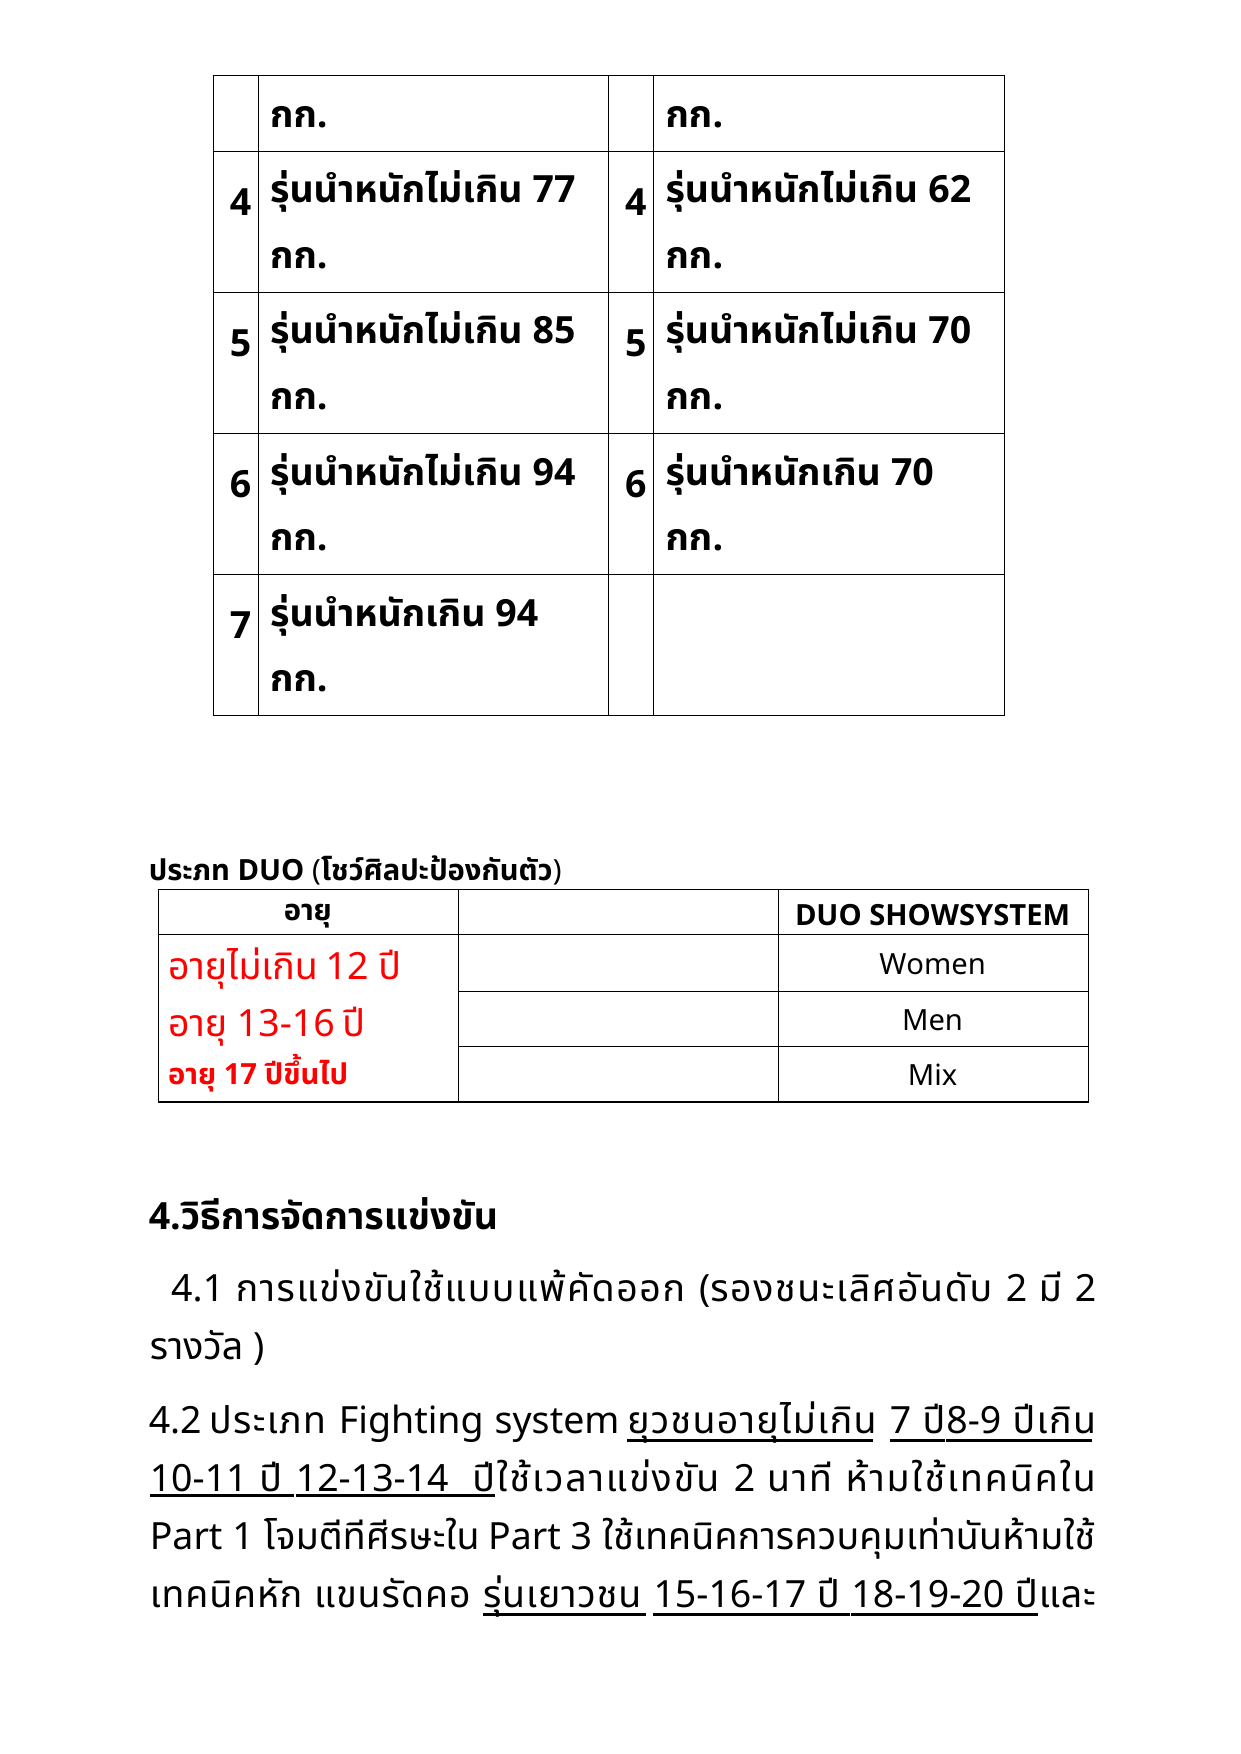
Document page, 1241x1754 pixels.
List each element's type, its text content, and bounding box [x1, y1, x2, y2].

table_cell 5 [214, 293, 258, 433]
table_cell [609, 575, 653, 715]
table_header DUO SHOWSYSTEM [779, 890, 1088, 934]
table_cell รุ่นนําหนักเกิน 94 กก. [259, 575, 608, 715]
table_cell รุ่นนําหนักไม่เกิน 77 กก. [259, 152, 608, 292]
table_header [459, 890, 778, 934]
table_cell [459, 992, 778, 1046]
table_cell รุ่นนําหนักไม่เกิน 85 กก. [259, 293, 608, 433]
table_cell รุ่นนําหนักไม่เกิน 70 กก. [654, 293, 1004, 433]
table_cell Mix [779, 1047, 1088, 1101]
table_header อายุ [159, 890, 458, 934]
table_cell 4 [214, 152, 258, 292]
table_cell อายุไม่เกิน12 ปี อายุ 13-16ปี อายุ 17 ปีขึ้นไป [159, 935, 458, 1101]
table_cell [654, 575, 1004, 715]
table_cell Women [779, 935, 1088, 991]
table_cell [459, 1047, 778, 1101]
text 4.1 การแข่งขันใช้แบบแพ้คัดออก (รองชนะเลิศอันดับ 2 มี 2 รางวัล ) [148, 1261, 1096, 1376]
table_cell รุ่นนําหนักไม่เกิน 62 กก. [654, 152, 1004, 292]
table_cell Men [779, 992, 1088, 1046]
text 4.วิธีการจัดการแข่งขัน [148, 1189, 1098, 1246]
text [148, 1393, 1096, 1624]
table_cell 6 [214, 434, 258, 574]
table_cell 3 [214, 76, 258, 151]
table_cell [259, 76, 608, 151]
table_cell รุ่นนําหนักเกิน 70 กก. [654, 434, 1004, 574]
table_cell 7 [214, 575, 258, 715]
table_cell 3 [609, 76, 653, 151]
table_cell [654, 76, 1004, 151]
table_cell 6 [609, 434, 653, 574]
text ประภท DUO (โชว์ศิลปะป้องกันตัว) [148, 849, 1096, 889]
table_cell [459, 935, 778, 991]
table_cell 5 [609, 293, 653, 433]
table_cell 4 [609, 152, 653, 292]
table_cell รุ่นนําหนักไม่เกิน 94 กก. [259, 434, 608, 574]
